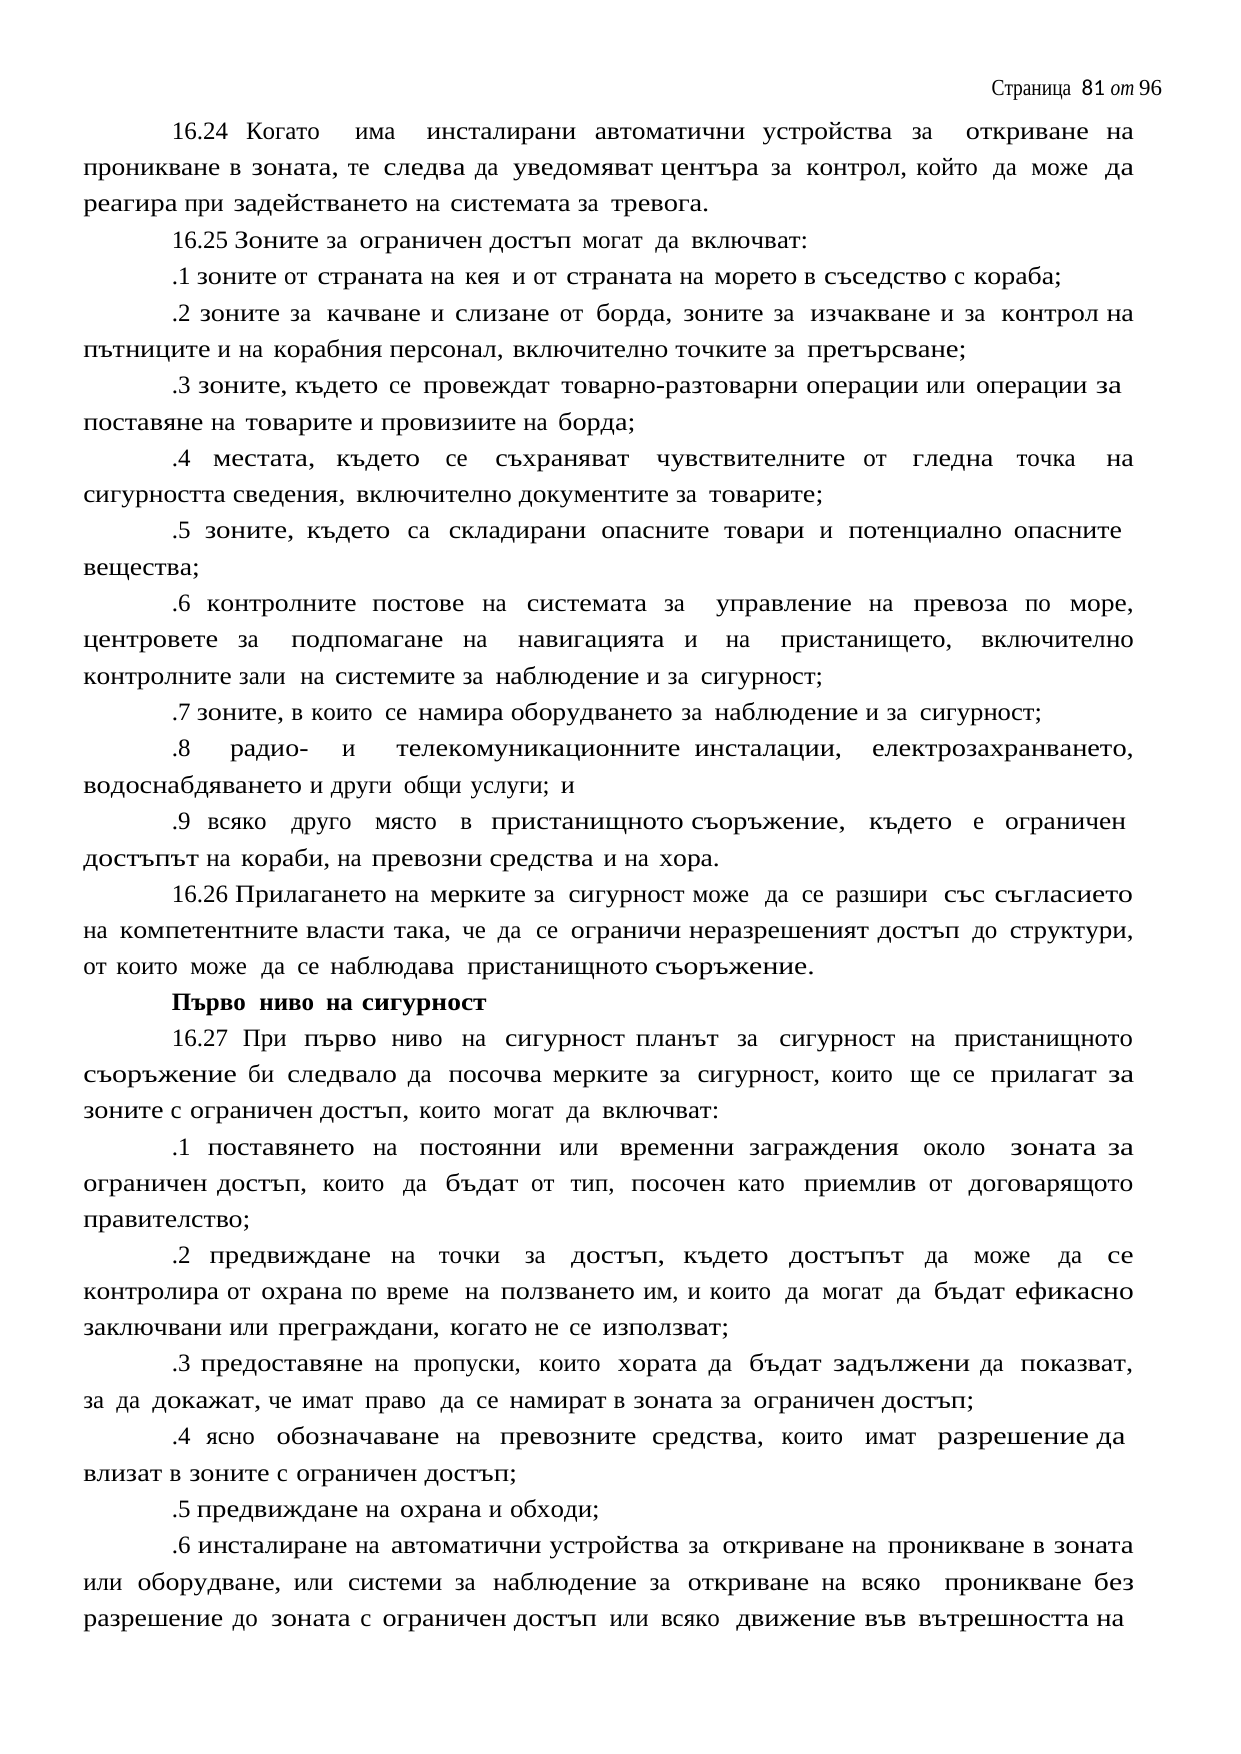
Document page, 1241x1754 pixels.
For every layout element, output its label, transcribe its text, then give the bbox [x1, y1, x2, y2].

text Първо ниво на сигурност [172, 987, 1171, 1016]
text .7 зоните, в които се намира оборудването за наблюдение и за сигурност; [172, 697, 1171, 726]
text .8 радио- и телекомуникационните инсталации, електрозахранването, водоснабдяването и други общи услуги; и [83, 733, 1134, 799]
text .3 зоните, където се провеждат товарно-разтоварни операции или операции за [172, 371, 1171, 399]
text .2 предвиждане на точки за достъп, където достъпът да може да се контролира от охрана по време на ползването им, и които да могат да бъдат ефикасно заключвани или преграждани, когато не се използват; [83, 1240, 1134, 1341]
text вещества; [83, 552, 1171, 581]
text 16.24 Когато има инсталирани автоматични устройства за откриване на проникване в зоната, те следва да уведомяват центъра за контрол, който да може да реагира при задействането на системата за тревога. [83, 116, 1134, 217]
text .2 зоните за качване и слизане от борда, зоните за изчакване и за контрол на пътниците и на корабния персонал, включително точките за претърсване; [83, 298, 1134, 363]
text достъпът на кораби, на превозни средства и на хора. [83, 843, 1171, 871]
text .1 поставянето на постоянни или временни заграждения около зоната за ограничен достъп, които да бъдат от тип, посочен като приемлив от договарящото правителство; [83, 1132, 1134, 1233]
text 16.27 При първо ниво на сигурност планът за сигурност на пристанищното съоръжение би следвало да посочва мерките за сигурност, които ще се прилагат за зоните с ограничен достъп, които могат да включват: [83, 1023, 1134, 1124]
text .4 ясно обозначаване на превозните средства, които имат разрешение да [172, 1421, 1171, 1450]
text 16.26 Прилагането на мерките за сигурност може да се разшири със съгласието на компетентните власти така, че да се ограничи неразрешеният достъп до структури, от които може да се наблюдава пристанищното съоръжение. [83, 879, 1134, 980]
text .4 местата, където се съхраняват чувствителните от гледна точка на сигурността сведения, включително документите за товарите; [83, 443, 1134, 508]
text .6 инсталиране на автоматични устройства за откриване на проникване в зоната или оборудване, или системи за наблюдение за откриване на всяко проникване без разрешение до зоната с ограничен достъп или всяко движение във вътрешността на [83, 1530, 1134, 1631]
text .3 предоставяне на пропуски, които хората да бъдат задължени да показват, за да докажат, че имат право да се намират в зоната за ограничен достъп; [83, 1348, 1134, 1414]
text .1 зоните от страната на кея и от страната на морето в съседство с кораба; [172, 261, 1171, 290]
text 16.25 Зоните за ограничен достъп могат да включват: [172, 225, 1171, 253]
text .5 предвиждане на охрана и обходи; [172, 1494, 1171, 1523]
text .5 зоните, където са складирани опасните товари и потенциално опасните [172, 516, 1171, 544]
text .6 контролните постове на системата за управление на превоза по море, центровете за подпомагане на навигацията и на пристанището, включително контролните зали на системите за наблюдение и за сигурност; [83, 588, 1134, 689]
text влизат в зоните с ограничен достъп; [83, 1458, 1171, 1487]
text поставяне на товарите и провизиите на борда; [83, 407, 1171, 436]
text .9 всяко друго място в пристанищното съоръжение, където е ограничен [172, 806, 1171, 835]
